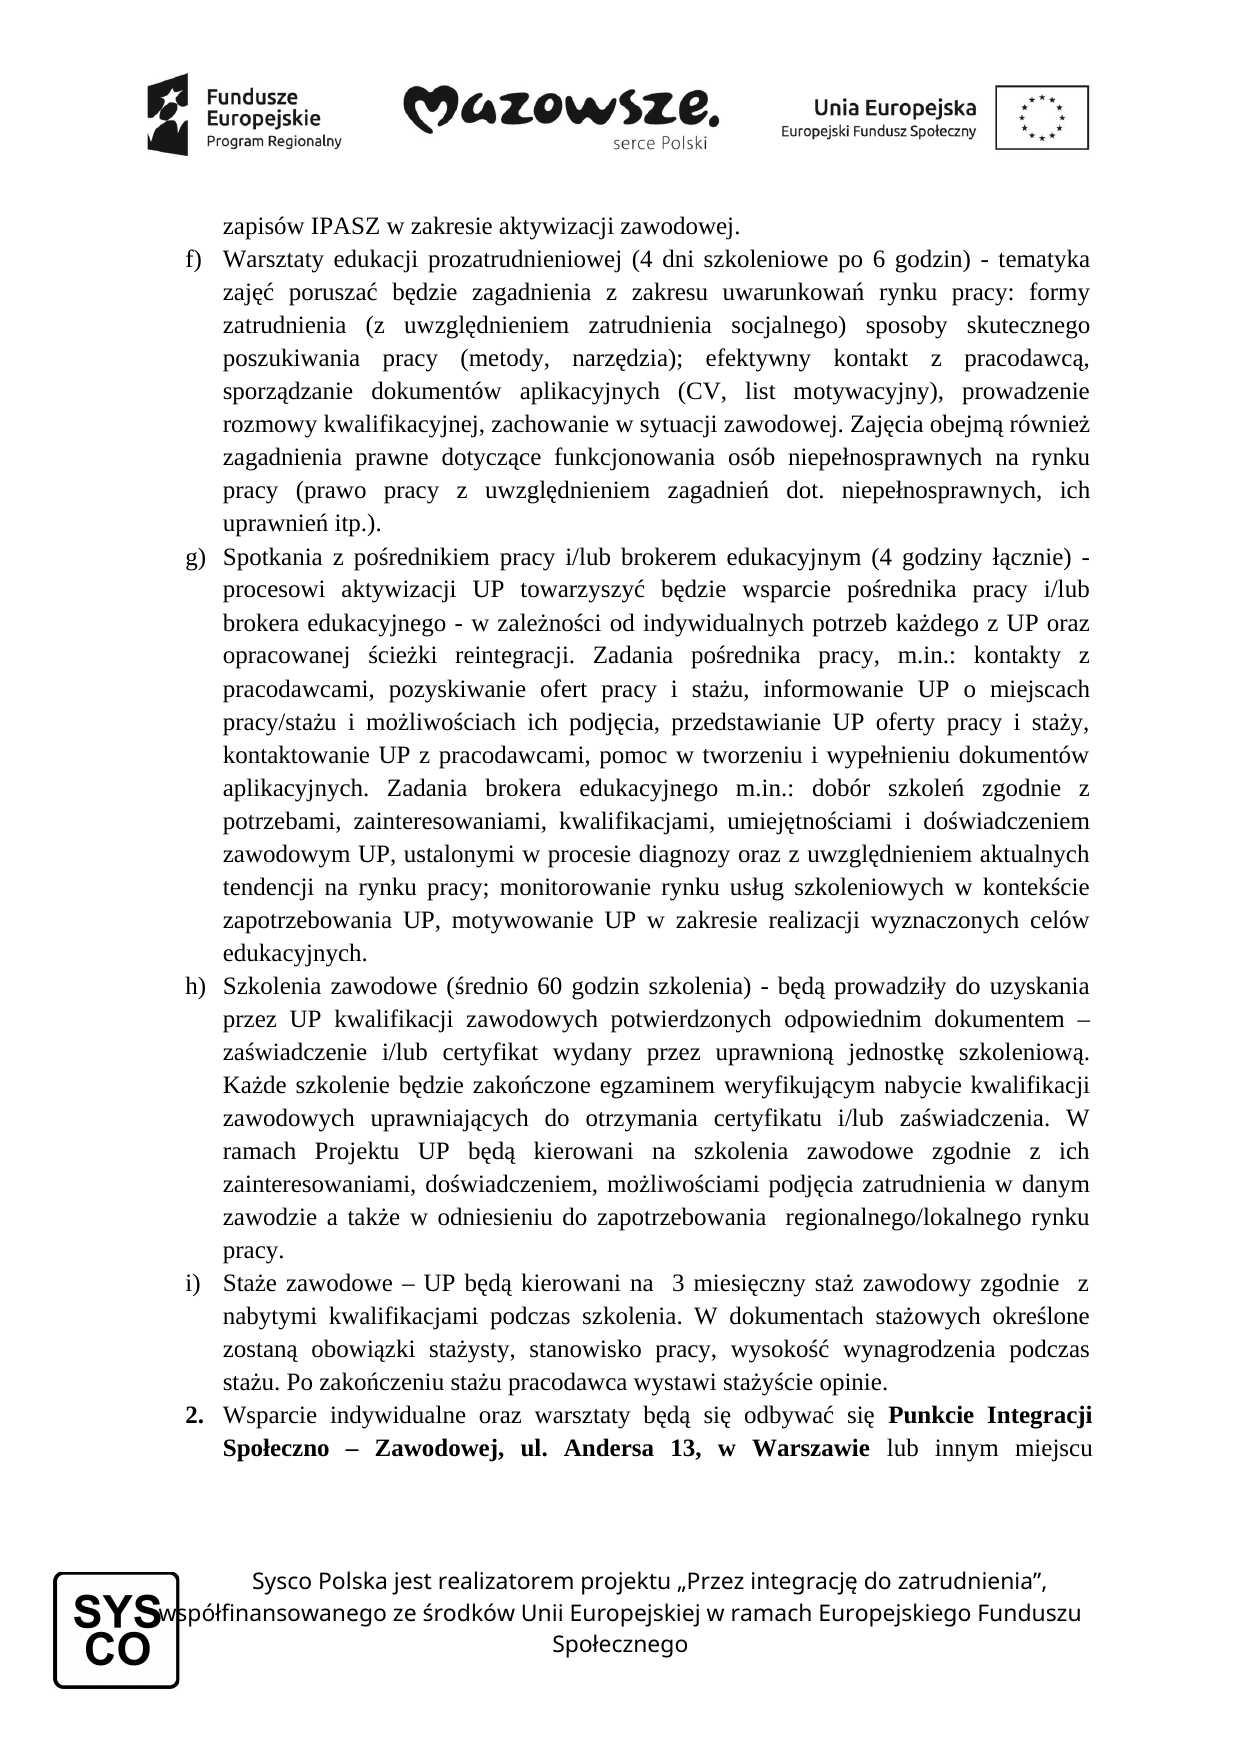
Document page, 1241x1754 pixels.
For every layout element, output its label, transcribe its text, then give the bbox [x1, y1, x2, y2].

picture [147, 73, 1093, 156]
list Warsztaty edukacji prozatrudnieniowej (4 dni szkoleniowe po 6 godzin) - tematyka zajęć poruszać będzie zagadnienia z zakresu uwarunkowań rynku pracy: formy zatrudnienia (z uwzględnieniem zatrudnienia socjalnego) sposoby skutecznego poszukiwania pracy (metody, narzędzia); efektywny kontakt z pracodawcą, sporządzanie dokumentów aplikacyjnych (CV, list motywacyjny), prowadzenie rozmowy kwalifikacyjnej, zachowanie w sytuacji zawodowej. Zajęcia obejmą również zagadnienia prawne dotyczące funkcjonowania osób niepełnosprawnych na rynku pracy (prawo pracy z uwzględnieniem zagadnień dot. niepełnosprawnych, ich uprawnień itp.). [185, 244, 1091, 537]
list Spotkania z pośrednikiem pracy i/lub brokerem edukacyjnym (4 godziny łącznie) - procesowi aktywizacji UP towarzyszyć będzie wsparcie pośrednika pracy i/lub brokera edukacyjnego - w zależności od indywidualnych potrzeb każdego z UP oraz opracowanej ścieżki reintegracji. Zadania pośrednika pracy, m.in.: kontakty z pracodawcami, pozyskiwanie ofert pracy i stażu, informowanie UP o miejscach pracy/stażu i możliwościach ich podjęcia, przedstawianie UP oferty pracy i staży, kontaktowanie UP z pracodawcami, pomoc w tworzeniu i wypełnieniu dokumentów aplikacyjnych. Zadania brokera edukacyjnego m.in.: dobór szkoleń zgodnie z potrzebami, zainteresowaniami, kwalifikacjami, umiejętnościami i doświadczeniem zawodowym UP, ustalonymi w procesie diagnozy oraz z uwzględnieniem aktualnych tendencji na rynku pracy; monitorowanie rynku usług szkoleniowych w kontekście zapotrzebowania UP, motywowanie UP w zakresie realizacji wyznaczonych celów edukacyjnych. [185, 542, 1091, 967]
picture [53, 1572, 180, 1689]
list Staże zawodowe – UP będą kierowani na 3 miesięczny staż zawodowy zgodnie z nabytymi kwalifikacjami podczas szkolenia. W dokumentach stażowych określone zostaną obowiązki stażysty, stanowisko pracy, wysokość wynagrodzenia podczas stażu. Po zakończeniu stażu pracodawca wystawi stażyście opinie. [185, 1268, 1091, 1396]
list Szkolenia zawodowe (średnio 60 godzin szkolenia) - będą prowadziły do uzyskania przez UP kwalifikacji zawodowych potwierdzonych odpowiednim dokumentem – zaświadczenie i/lub certyfikat wydany przez uprawnioną jednostkę szkoleniową. Każde szkolenie będzie zakończone egzaminem weryfikującym nabycie kwalifikacji zawodowych uprawniających do otrzymania certyfikatu i/lub zaświadczenia. W ramach Projektu UP będą kierowani na szkolenia zawodowe zgodnie z ich zainteresowaniami, doświadczeniem, możliwościami podjęcia zatrudnienia w danym zawodzie a także w odniesieniu do zapotrzebowania regionalnego/lokalnego rynku pracy. [185, 971, 1091, 1264]
